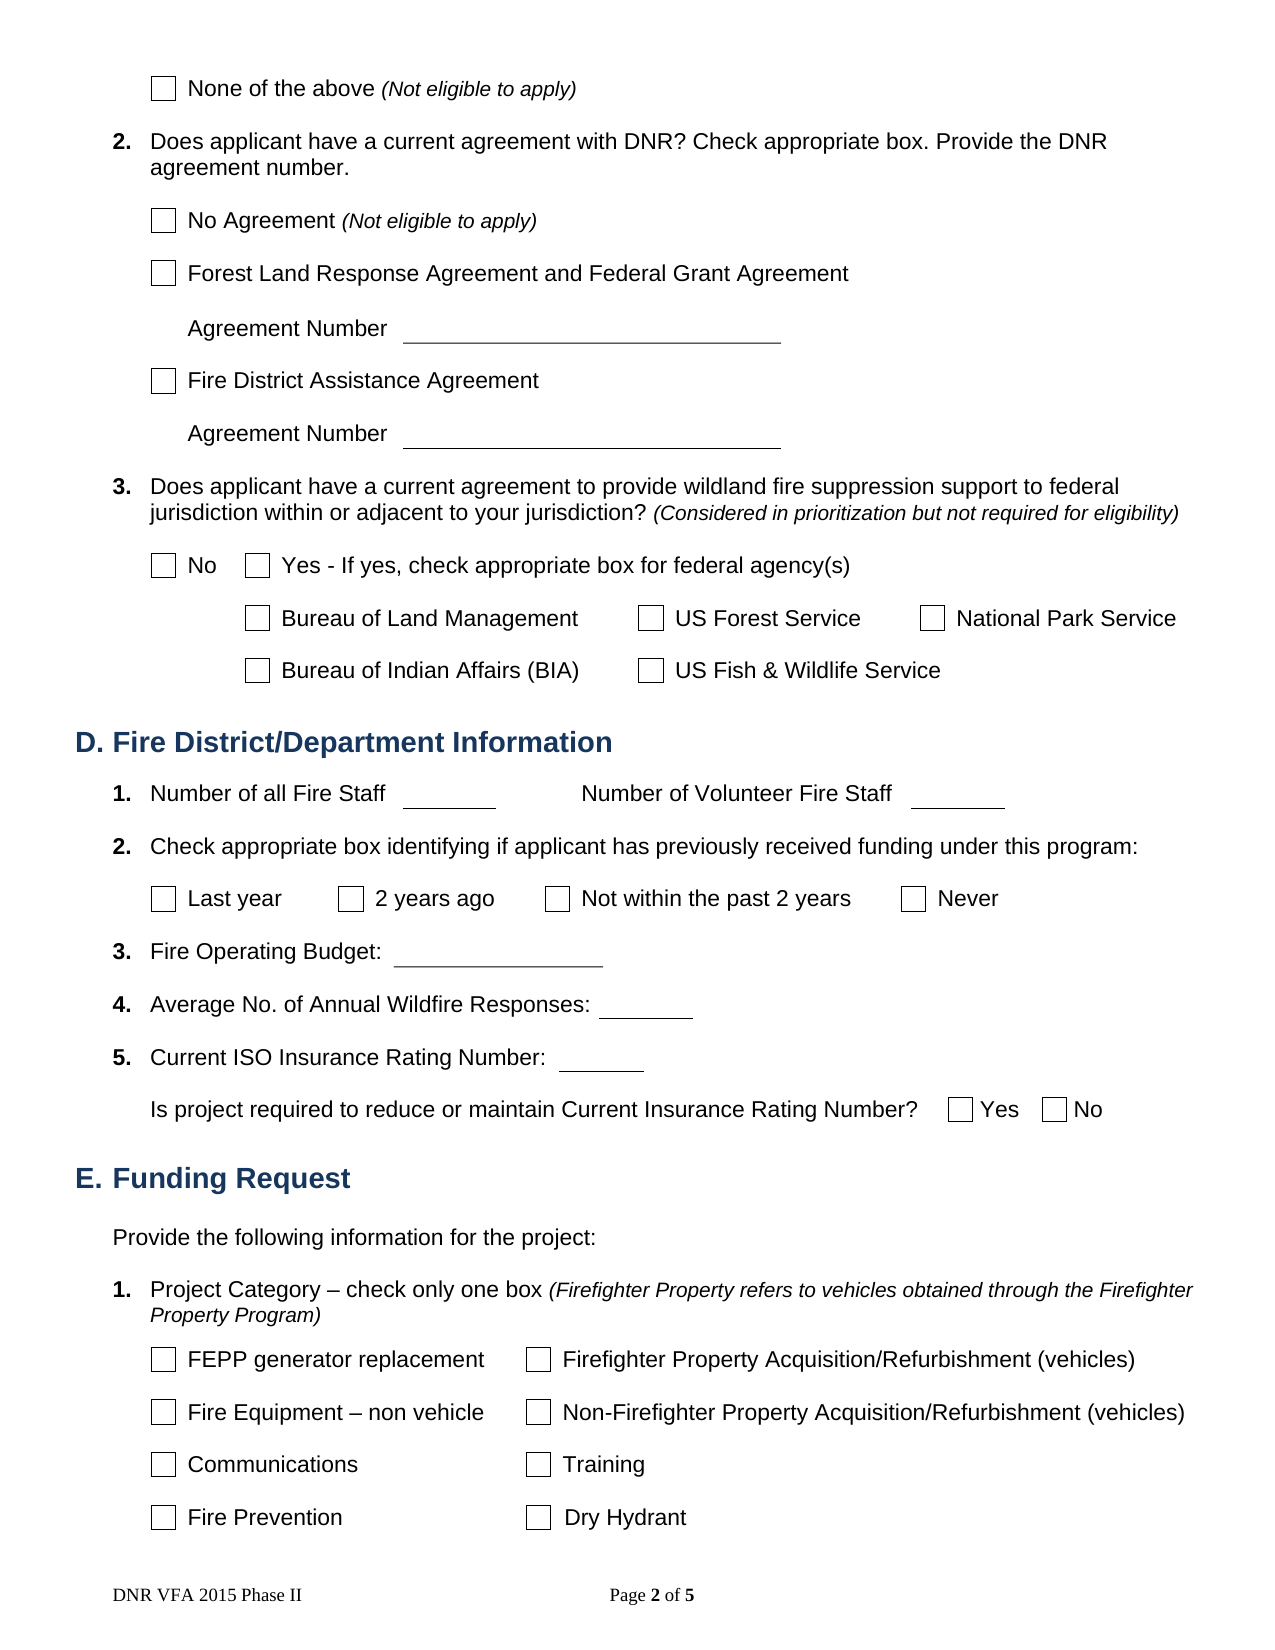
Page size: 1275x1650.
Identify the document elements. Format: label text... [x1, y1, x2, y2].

text Bureau of Land Management US Forest Service National Park Service [75, 604, 1200, 631]
text Fire Equipment – non vehicle Non-Firefighter Property Acquisition/Refurbishment (vehicles) [75, 1398, 1200, 1425]
text Last year 2 years ago Not within the past 2 years Never [150, 885, 1200, 912]
list Check appropriate box identifying if applicant has previously received funding under this program: [112, 833, 1200, 859]
text Is project required to reduce or maintain Current Insurance Rating Number? Yes No [150, 1096, 1200, 1122]
list Does applicant have a current agreement with DNR? Check appropriate box. Provide the DNR agreement number. [112, 128, 1200, 180]
list Funding Request [75, 1161, 1200, 1195]
list Fire Operating Budget: [112, 938, 1200, 964]
text No Agreement (Not eligible to apply) [75, 207, 1200, 233]
list Number of all Fire Staff Number of Volunteer Fire Staff [112, 780, 1200, 806]
text Provide the following information for the project: [112, 1224, 1200, 1250]
text Communications Training [75, 1451, 1200, 1478]
text Fire Prevention Dry Hydrant [75, 1504, 1200, 1530]
text FEPP generator replacement Firefighter Property Acquisition/Refurbishment (vehicles) [75, 1346, 1200, 1372]
text Agreement Number [75, 420, 1200, 446]
text No Yes - If yes, check appropriate box for federal agency(s) [75, 552, 1200, 578]
text None of the above (Not eligible to apply) [150, 75, 1200, 101]
text Bureau of Indian Affairs (BIA) US Fish & Wildlife Service [75, 657, 1200, 683]
text Agreement Number [75, 314, 1200, 341]
subtitle Fire District/Department Information [75, 725, 1200, 758]
text Forest Land Response Agreement and Federal Grant Agreement [75, 259, 1200, 286]
text Fire District Assistance Agreement [75, 367, 1200, 394]
list Average No. of Annual Wildfire Responses: [112, 991, 1200, 1017]
list Project Category – check only one box (Firefighter Property refers to vehicles obtained through the Firefighter Property Program) [112, 1276, 1200, 1327]
list Current ISO Insurance Rating Number: [112, 1043, 1200, 1070]
list Does applicant have a current agreement to provide wildland fire suppression support to federal jurisdiction within or adjacent to your jurisdiction? (Considered in prioritization but not required for eligibility) [112, 473, 1200, 525]
